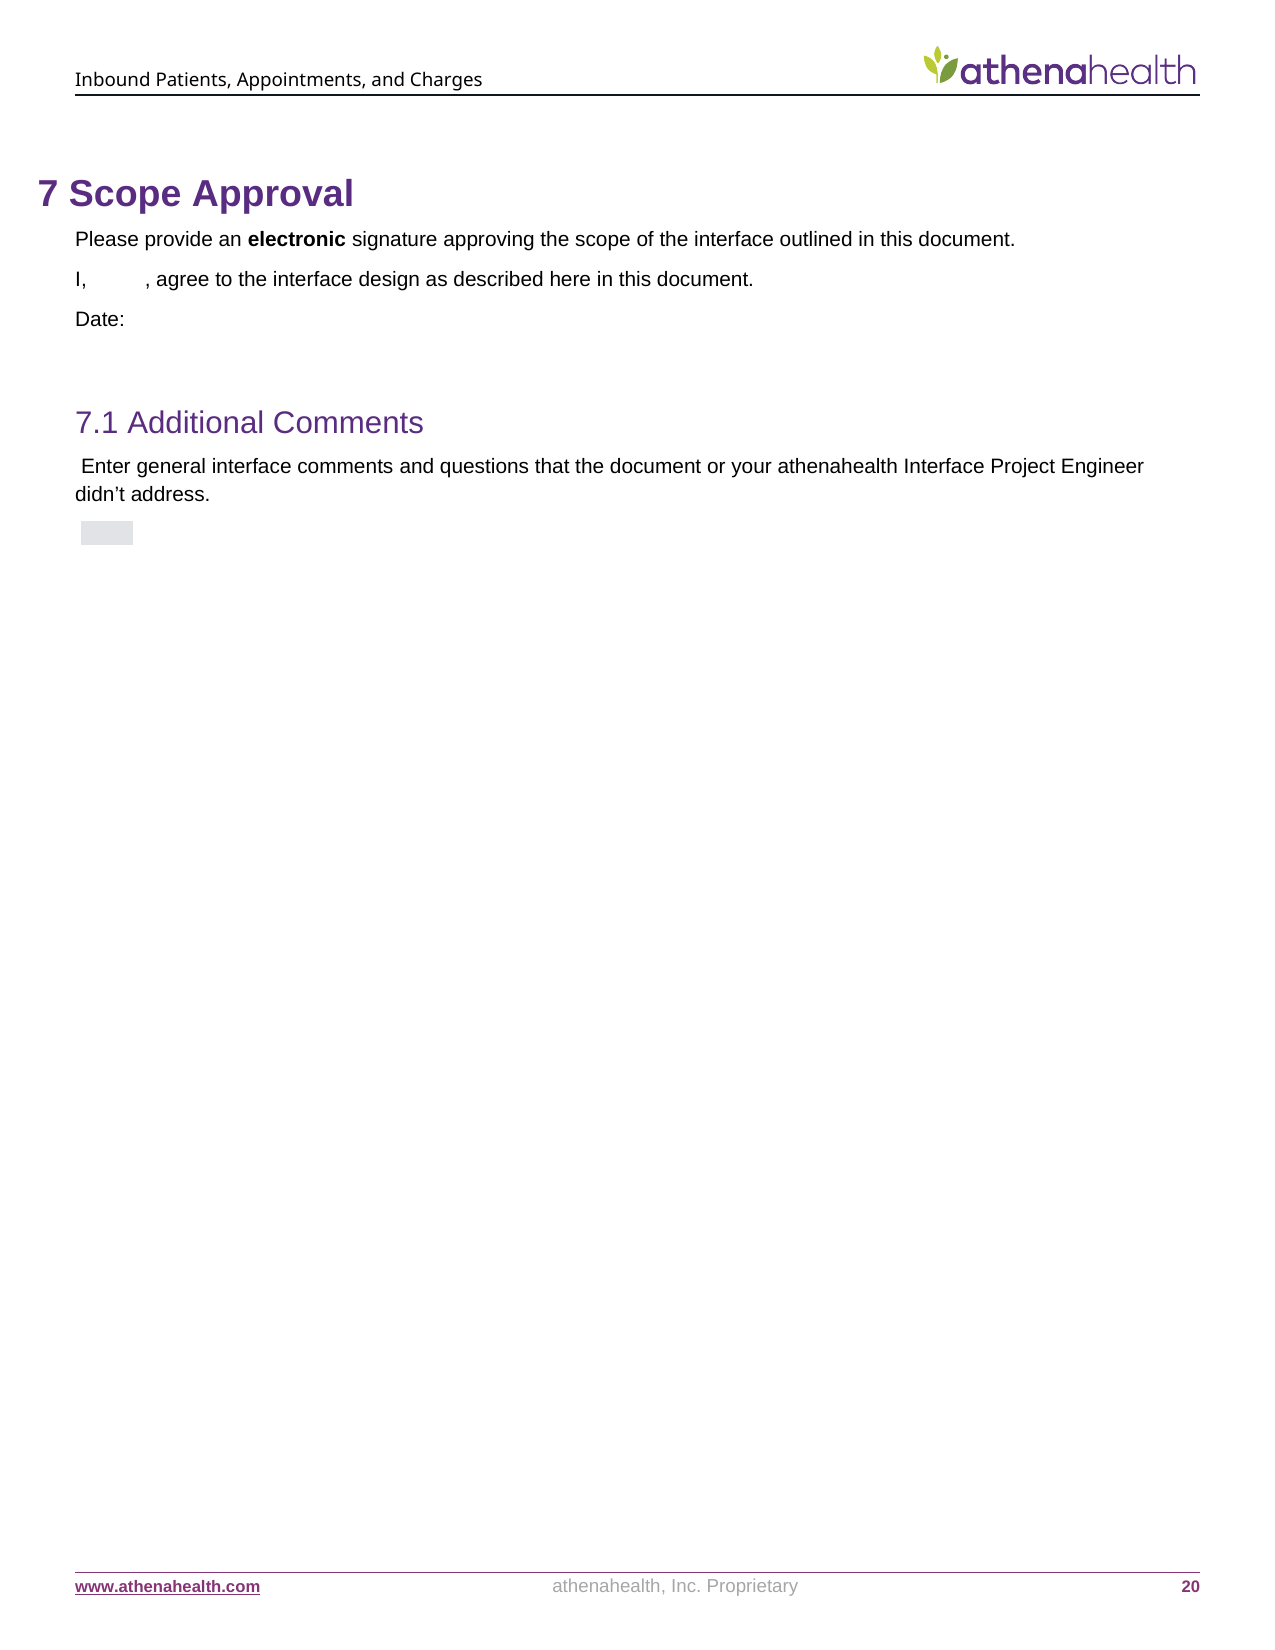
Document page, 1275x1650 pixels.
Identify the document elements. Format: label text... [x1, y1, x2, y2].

text Enter general interface comments and questions that the document or your athenahealth Interface Project Engineer didn’t address. [75, 454, 1200, 505]
subtitle Scope Approval [37, 173, 1200, 215]
picture [920, 44, 1198, 90]
subtitle Additional Comments [75, 400, 1200, 441]
text Date: [75, 307, 1200, 331]
text Please provide an electronic signature approving the scope of the interface outlined in this document. [75, 227, 1200, 251]
text I, , agree to the interface design as described here in this document. [75, 267, 1200, 291]
